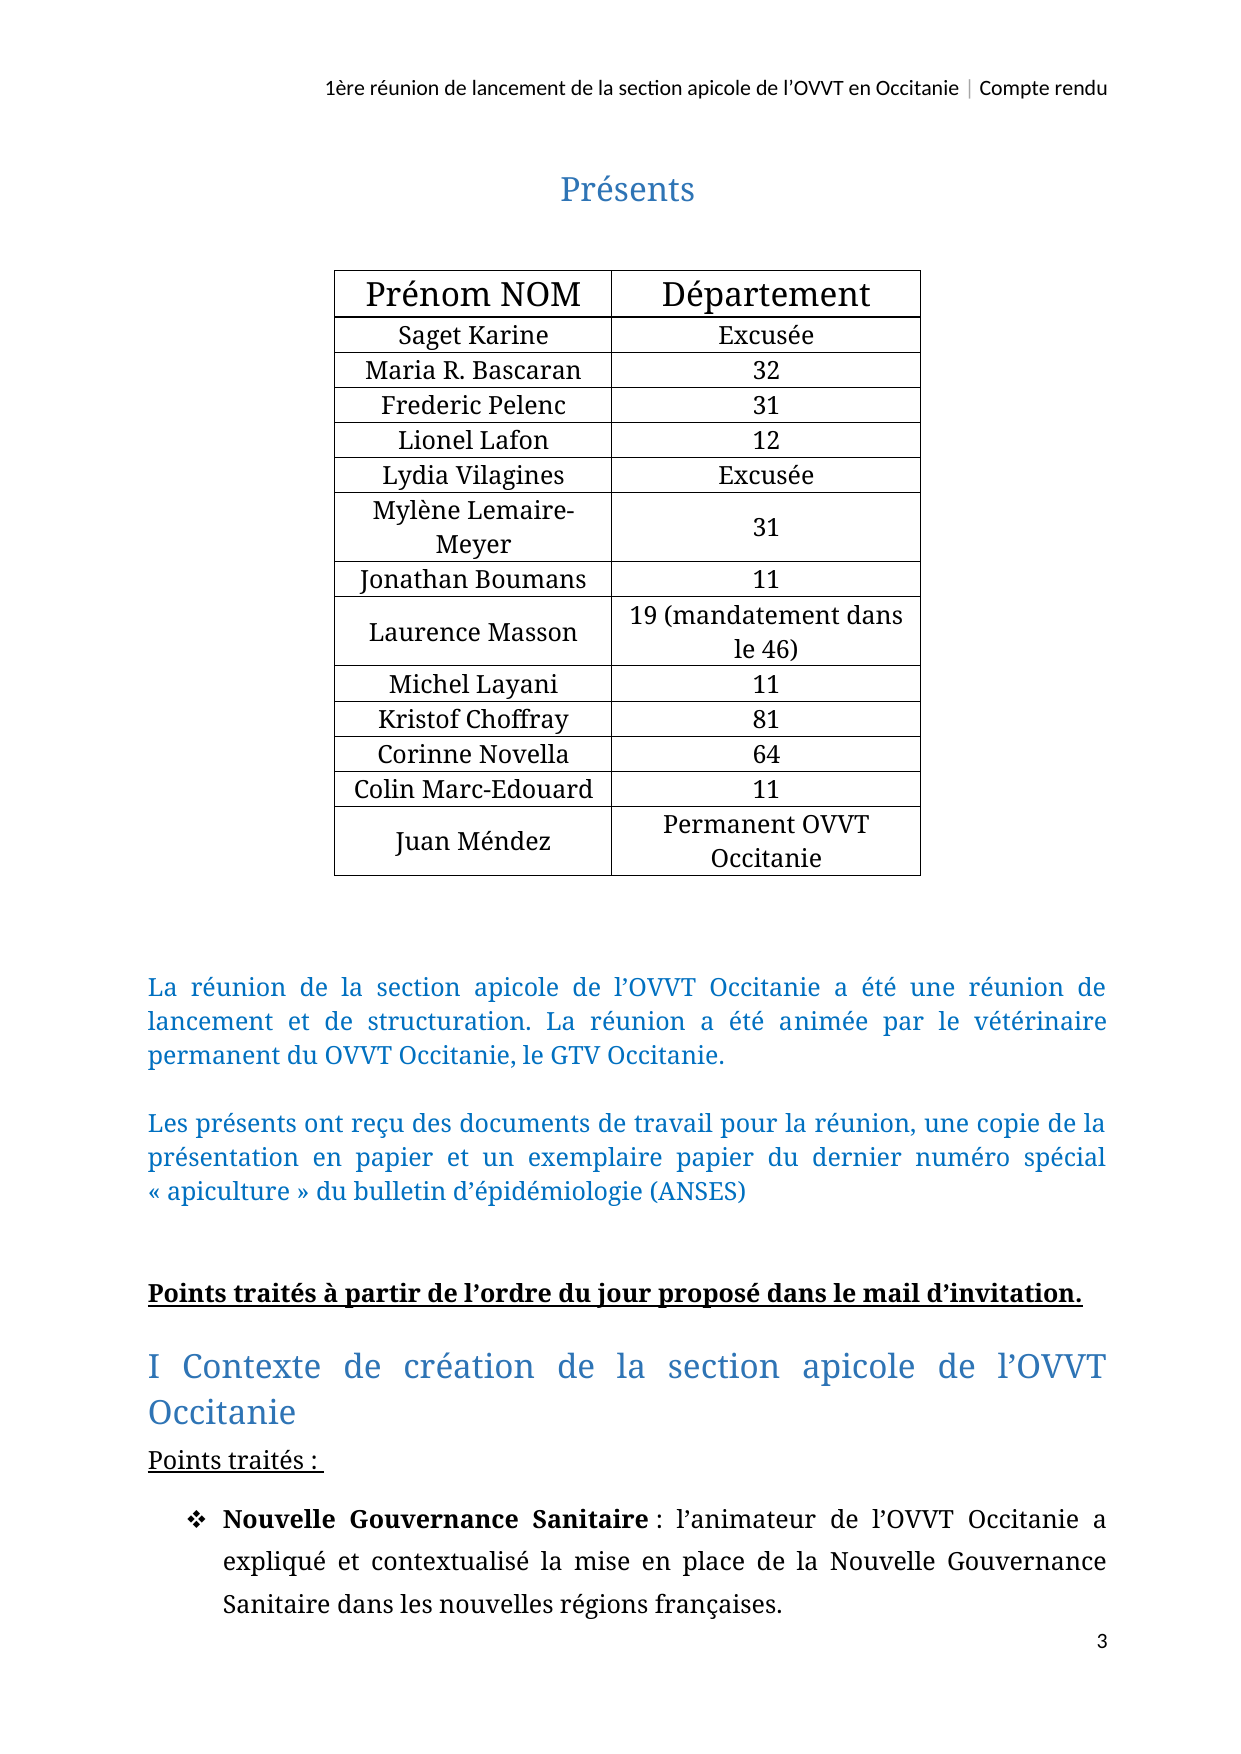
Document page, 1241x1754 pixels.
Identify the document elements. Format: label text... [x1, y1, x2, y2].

table_cell Maria R. Bascaran [335, 353, 611, 387]
table_cell Saget Karine [335, 318, 611, 352]
table_cell Corinne Novella [335, 737, 611, 771]
table_cell 31 [612, 388, 920, 422]
table_cell 11 [612, 666, 920, 701]
list Nouvelle Gouvernance Sanitaire : l’animateur de l’OVVT Occitanie a expliqué et contextualisé la mise en place de la Nouvelle Gouvernance Sanitaire dans les nouvelles régions françaises. [185, 1502, 1107, 1621]
table_cell 64 [612, 737, 920, 771]
subtitle I Contexte de création de la section apicole de l’OVVT Occitanie [148, 1343, 1107, 1434]
table_cell 11 [612, 562, 920, 596]
table_cell 19 (mandatement dans le 46) [612, 597, 920, 665]
table_cell Jonathan Boumans [335, 562, 611, 596]
table_header Prénom NOM [335, 271, 611, 316]
table_cell Frederic Pelenc [335, 388, 611, 422]
text La réunion de la section apicole de l’OVVT Occitanie a été une réunion de lancement et de structuration. La réunion a été animée par le vétérinaire permanent du OVVT Occitanie, le GTV Occitanie. [148, 1003, 1107, 1071]
table_cell 31 [612, 493, 920, 561]
text Points traités à partir de l’ordre du jour proposé dans le mail d’invitation. [148, 1276, 1107, 1310]
table_cell Permanent OVVT Occitanie [612, 807, 920, 875]
text Points traités : [148, 1442, 1107, 1476]
table_cell Mylène Lemaire-Meyer [335, 493, 611, 561]
table_header Département [612, 271, 920, 316]
table_cell Lionel Lafon [335, 423, 611, 457]
table_cell Excusée [612, 458, 920, 492]
subtitle Présents [148, 166, 1107, 212]
table_cell 81 [612, 702, 920, 736]
table_cell Juan Méndez [335, 807, 611, 875]
table_cell Kristof Choffray [335, 702, 611, 736]
table_cell 12 [612, 423, 920, 457]
table_cell Laurence Masson [335, 597, 611, 665]
table_cell Lydia Vilagines [335, 458, 611, 492]
table_cell Excusée [612, 318, 920, 352]
table_cell Colin Marc-Edouard [335, 772, 611, 806]
table_cell Michel Layani [335, 666, 611, 701]
table_cell 32 [612, 353, 920, 387]
text Les présents ont reçu des documents de travail pour la réunion, une copie de la présentation en papier et un exemplaire papier du dernier numéro spécial « apiculture » du bulletin d’épidémiologie (ANSES) [148, 1106, 1107, 1208]
table_cell 11 [612, 772, 920, 806]
